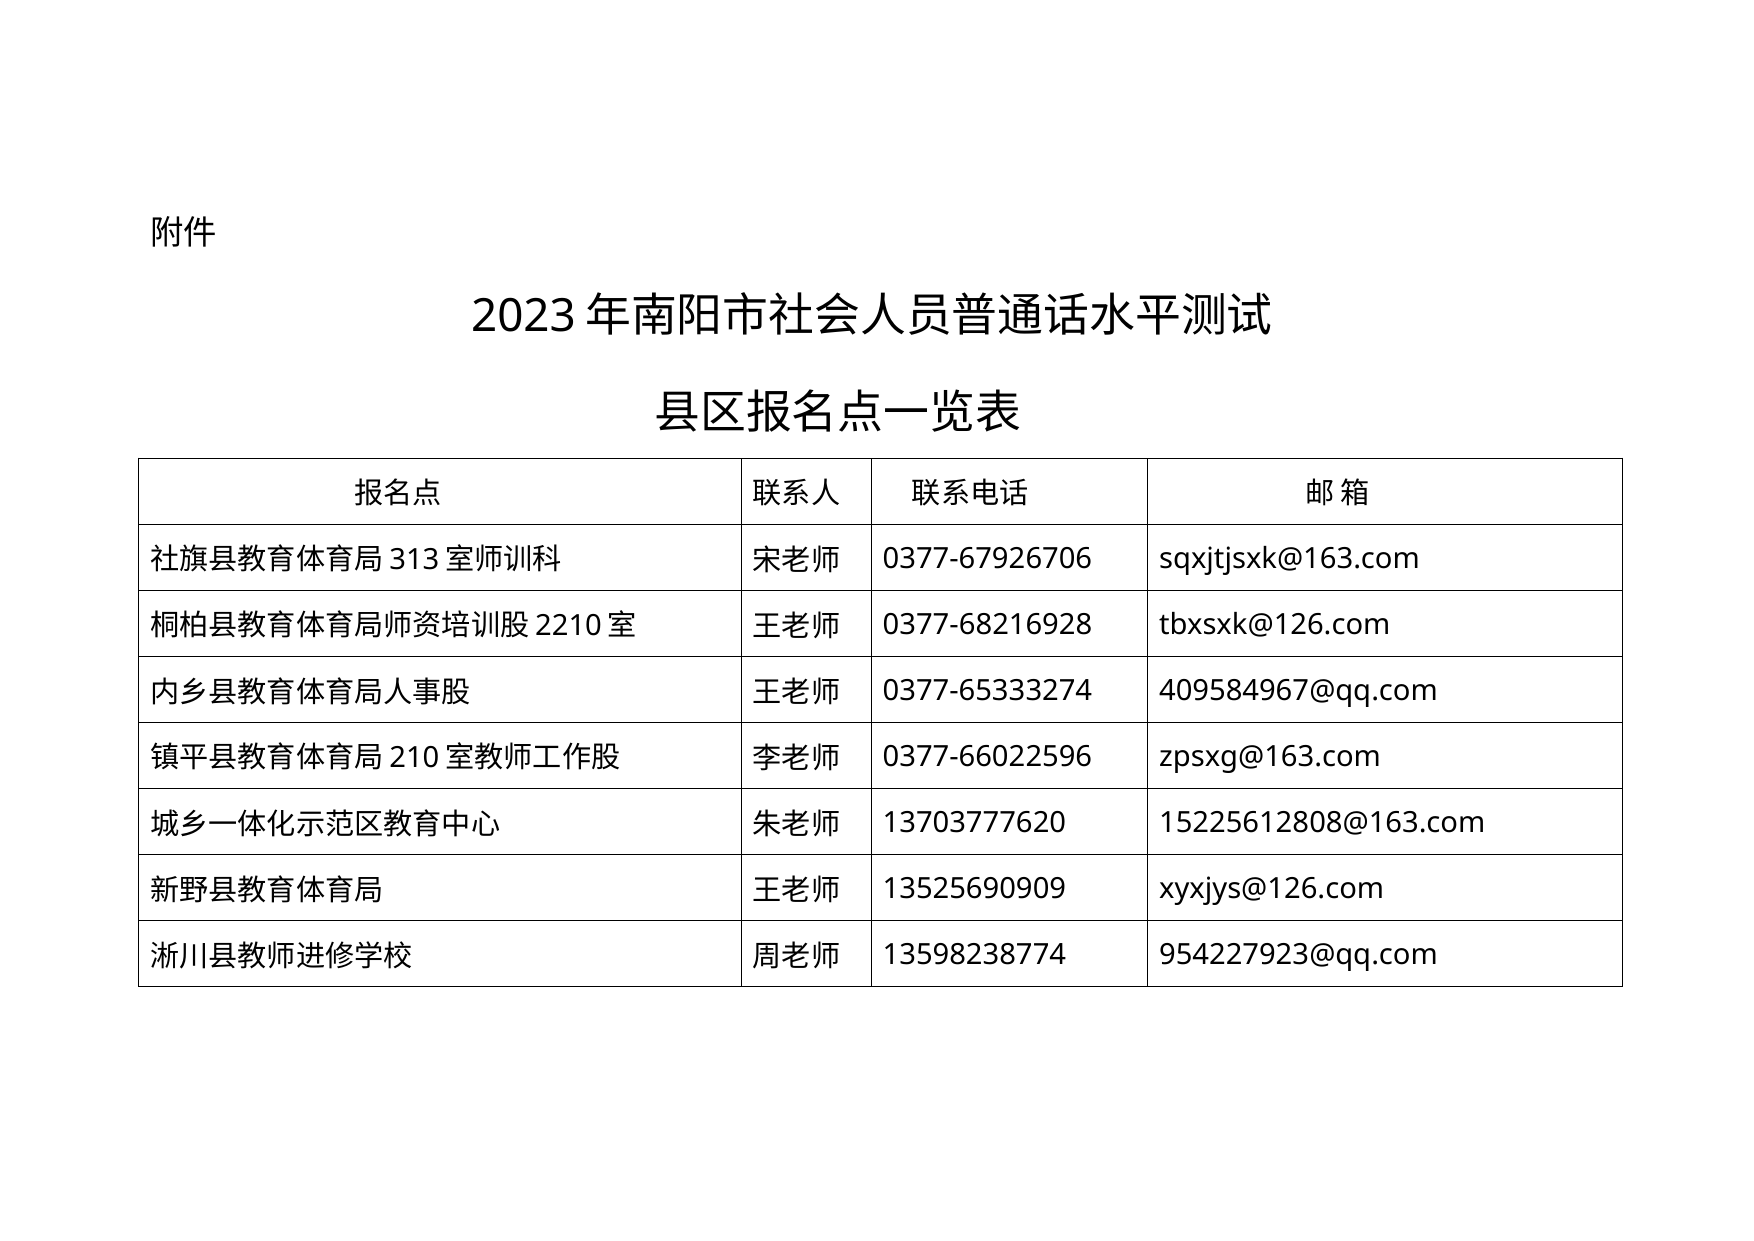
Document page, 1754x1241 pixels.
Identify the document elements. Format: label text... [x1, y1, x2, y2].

table_cell sqxjtjsxk@163.com [1148, 525, 1622, 590]
text 2023年南阳市社会人员普通话水平测试 [150, 263, 1604, 360]
table_cell 内乡县教育体育局人事股 [139, 657, 741, 722]
table_cell 镇平县教育体育局210室教师工作股 [139, 723, 741, 788]
table_cell 954227923@qq.com [1148, 921, 1622, 986]
table_cell tbxsxk@126.com [1148, 591, 1622, 656]
table_cell 409584967@qq.com [1148, 657, 1622, 722]
text 县区报名点一览表 [150, 360, 1604, 458]
table_cell 桐柏县教育体育局师资培训股2210室 [139, 591, 741, 656]
table_cell 朱老师 [742, 789, 871, 854]
table_cell 淅川县教师进修学校 [139, 921, 741, 986]
table_cell xyxjys@126.com [1148, 855, 1622, 920]
table_cell 15225612808@163.com [1148, 789, 1622, 854]
table_cell 城乡一体化示范区教育中心 [139, 789, 741, 854]
table_cell 李老师 [742, 723, 871, 788]
table_cell 0377-68216928 [872, 591, 1147, 656]
table_cell 社旗县教育体育局313室师训科 [139, 525, 741, 590]
text 附件 [150, 198, 1604, 263]
table_header 联系人 [742, 459, 871, 524]
table_cell 0377-67926706 [872, 525, 1147, 590]
table_cell 13525690909 [872, 855, 1147, 920]
table_cell 新野县教育体育局 [139, 855, 741, 920]
table_cell 0377-66022596 [872, 723, 1147, 788]
table_cell 王老师 [742, 657, 871, 722]
table_header 报名点 [139, 459, 741, 524]
table_cell 王老师 [742, 591, 871, 656]
table_cell 0377-65333274 [872, 657, 1147, 722]
table_cell 周老师 [742, 921, 871, 986]
table_cell zpsxg@163.com [1148, 723, 1622, 788]
table_header 联系电话 [872, 459, 1147, 524]
table_cell 13703777620 [872, 789, 1147, 854]
table_header 邮 箱 [1148, 459, 1622, 524]
table_cell 宋老师 [742, 525, 871, 590]
table_cell 王老师 [742, 855, 871, 920]
table_cell 13598238774 [872, 921, 1147, 986]
